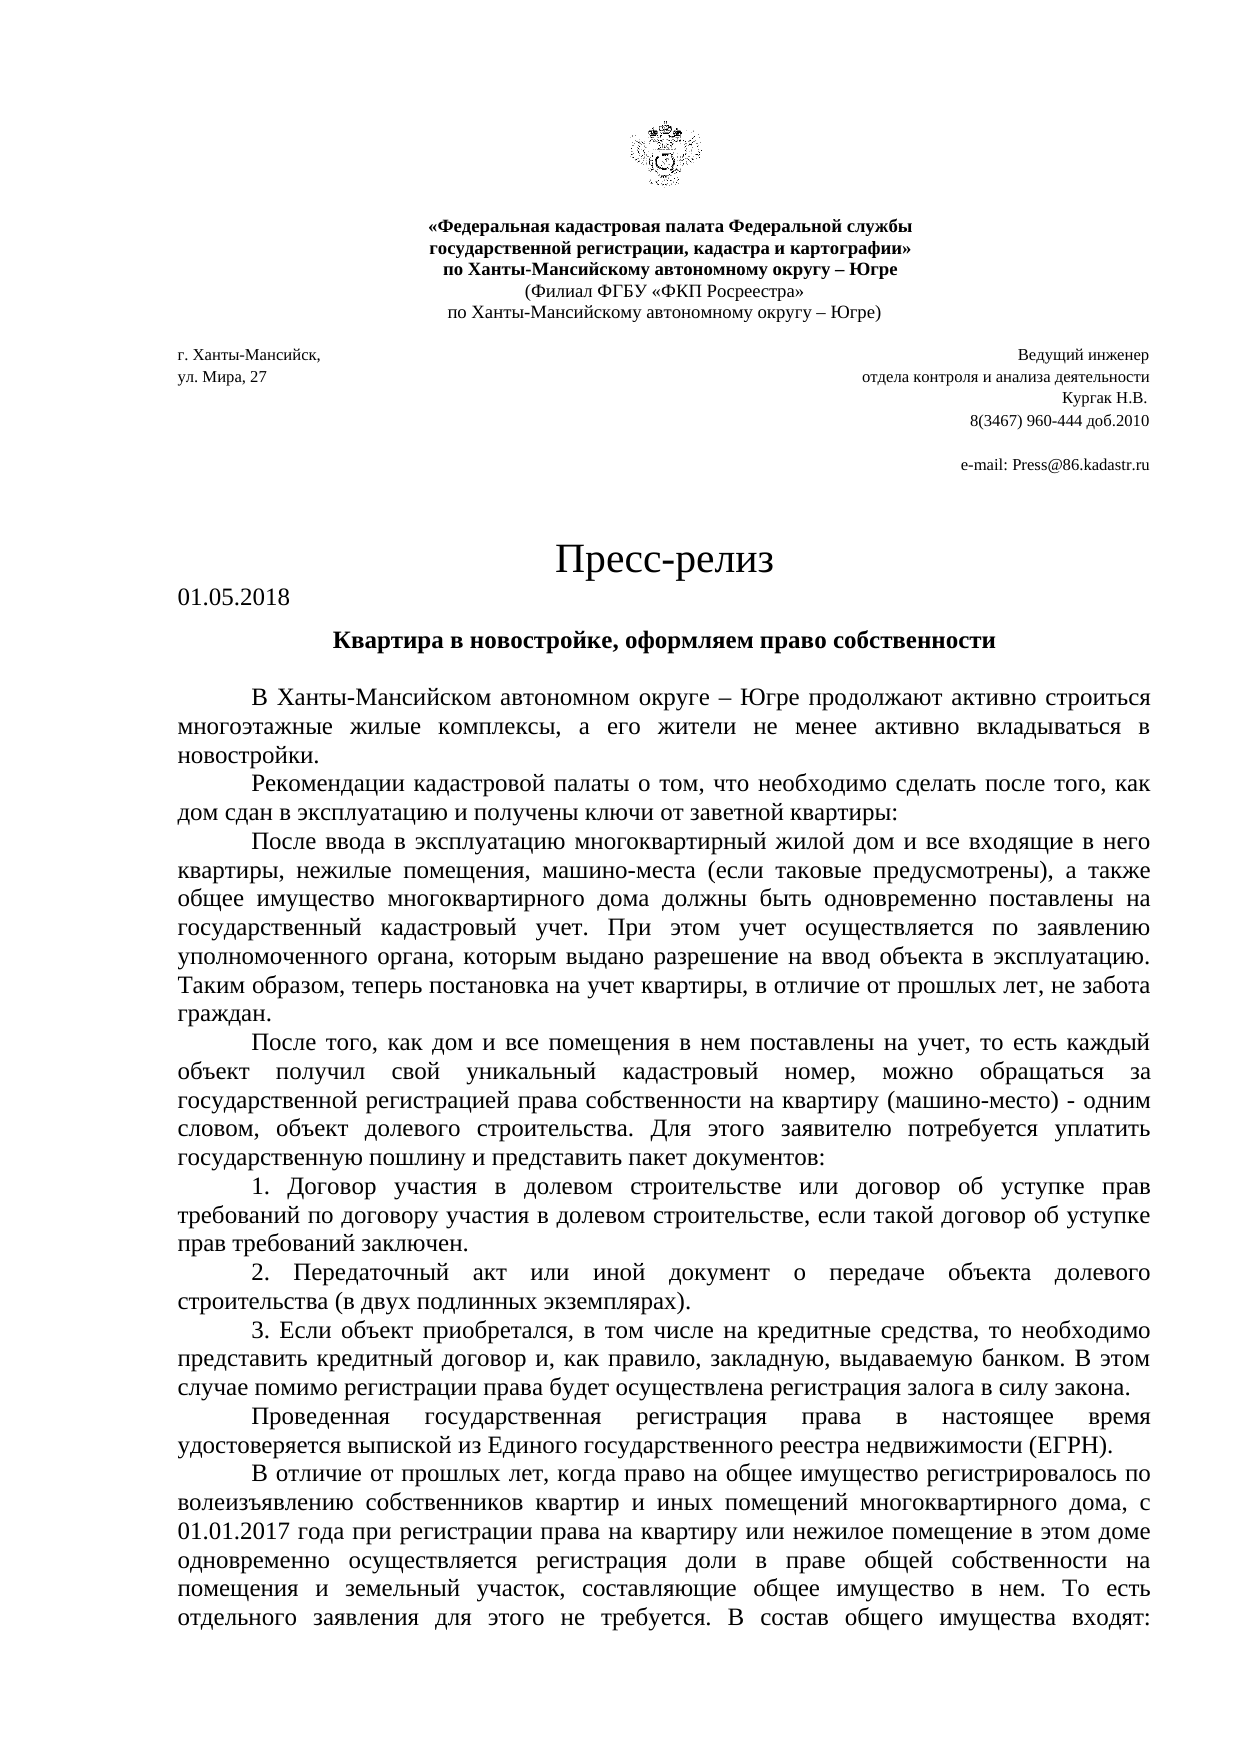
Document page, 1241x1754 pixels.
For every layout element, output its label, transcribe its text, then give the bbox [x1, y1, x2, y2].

text г. Ханты-Мансийск, Ведущий инженер ул. Мира, 27 отдела контроля и анализа деятельности [177, 344, 1152, 386]
text 1. Договор участия в долевом строительстве или договор об уступке прав требований по договору участия в долевом строительстве, если такой договор об уступке прав требований заключен. [177, 1171, 1152, 1257]
text 01.05.2018 [177, 582, 1152, 610]
text «Федеральная кадастровая палата Федеральной службы [189, 215, 1152, 237]
text государственной регистрации, кадастра и картографии» [189, 237, 1152, 258]
text 8(3467) 960-444 доб.2010 e-mail: Press@86.kadastr.ru [177, 410, 1152, 473]
picture [624, 118, 705, 190]
text (Филиал ФГБУ «ФКП Росреестра» [177, 280, 1152, 301]
text Проведенная государственная регистрация права в настоящее время удостоверяется выпиской из Единого государственного реестра недвижимости (ЕГРН). [177, 1401, 1152, 1458]
text Квартира в новостройке, оформляем право собственности [177, 625, 1152, 653]
text 3. Если объект приобретался, в том числе на кредитные средства, то необходимо представить кредитный договор и, как правило, закладную, выдаваемую банком. В этом случае помимо регистрации права будет осуществлена регистрация залога в силу закона. [177, 1315, 1152, 1401]
text После ввода в эксплуатацию многоквартирный жилой дом и все входящие в него квартиры, нежилые помещения, машино-места (если таковые предусмотрены), а также общее имущество многоквартирного дома должны быть одновременно поставлены на государственный кадастровый учет. При этом учет осуществляется по заявлению уполномоченного органа, которым выдано разрешение на ввод объекта в эксплуатацию. Таким образом, теперь постановка на учет квартиры, в отличие от прошлых лет, не забота граждан. [177, 826, 1152, 1027]
text В Ханты-Мансийском автономном округе – Югре продолжают активно строиться многоэтажные жилые комплексы, а его жители не менее активно вкладываться в новостройки. [177, 682, 1152, 768]
text Рекомендации кадастровой палаты о том, что необходимо сделать после того, как дом сдан в эксплуатацию и получены ключи от заветной квартиры: [177, 768, 1152, 826]
text по Ханты-Мансийскому автономному округу – Югре [189, 258, 1152, 280]
text 2. Передаточный акт или иной документ о передаче объекта долевого строительства (в двух подлинных экземплярах). [177, 1257, 1152, 1315]
text Пресс-релиз [177, 476, 1152, 582]
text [177, 1458, 1152, 1631]
text по Ханты-Мансийскому автономному округу – Югре) [177, 301, 1152, 323]
text Кургак Н.В. [177, 388, 1152, 407]
text После того, как дом и все помещения в нем поставлены на учет, то есть каждый объект получил свой уникальный кадастровый номер, можно обращаться за государственной регистрацией права собственности на квартиру (машино-место) - одним словом, объект долевого строительства. Для этого заявителю потребуется уплатить государственную пошлину и представить пакет документов: [177, 1027, 1152, 1171]
